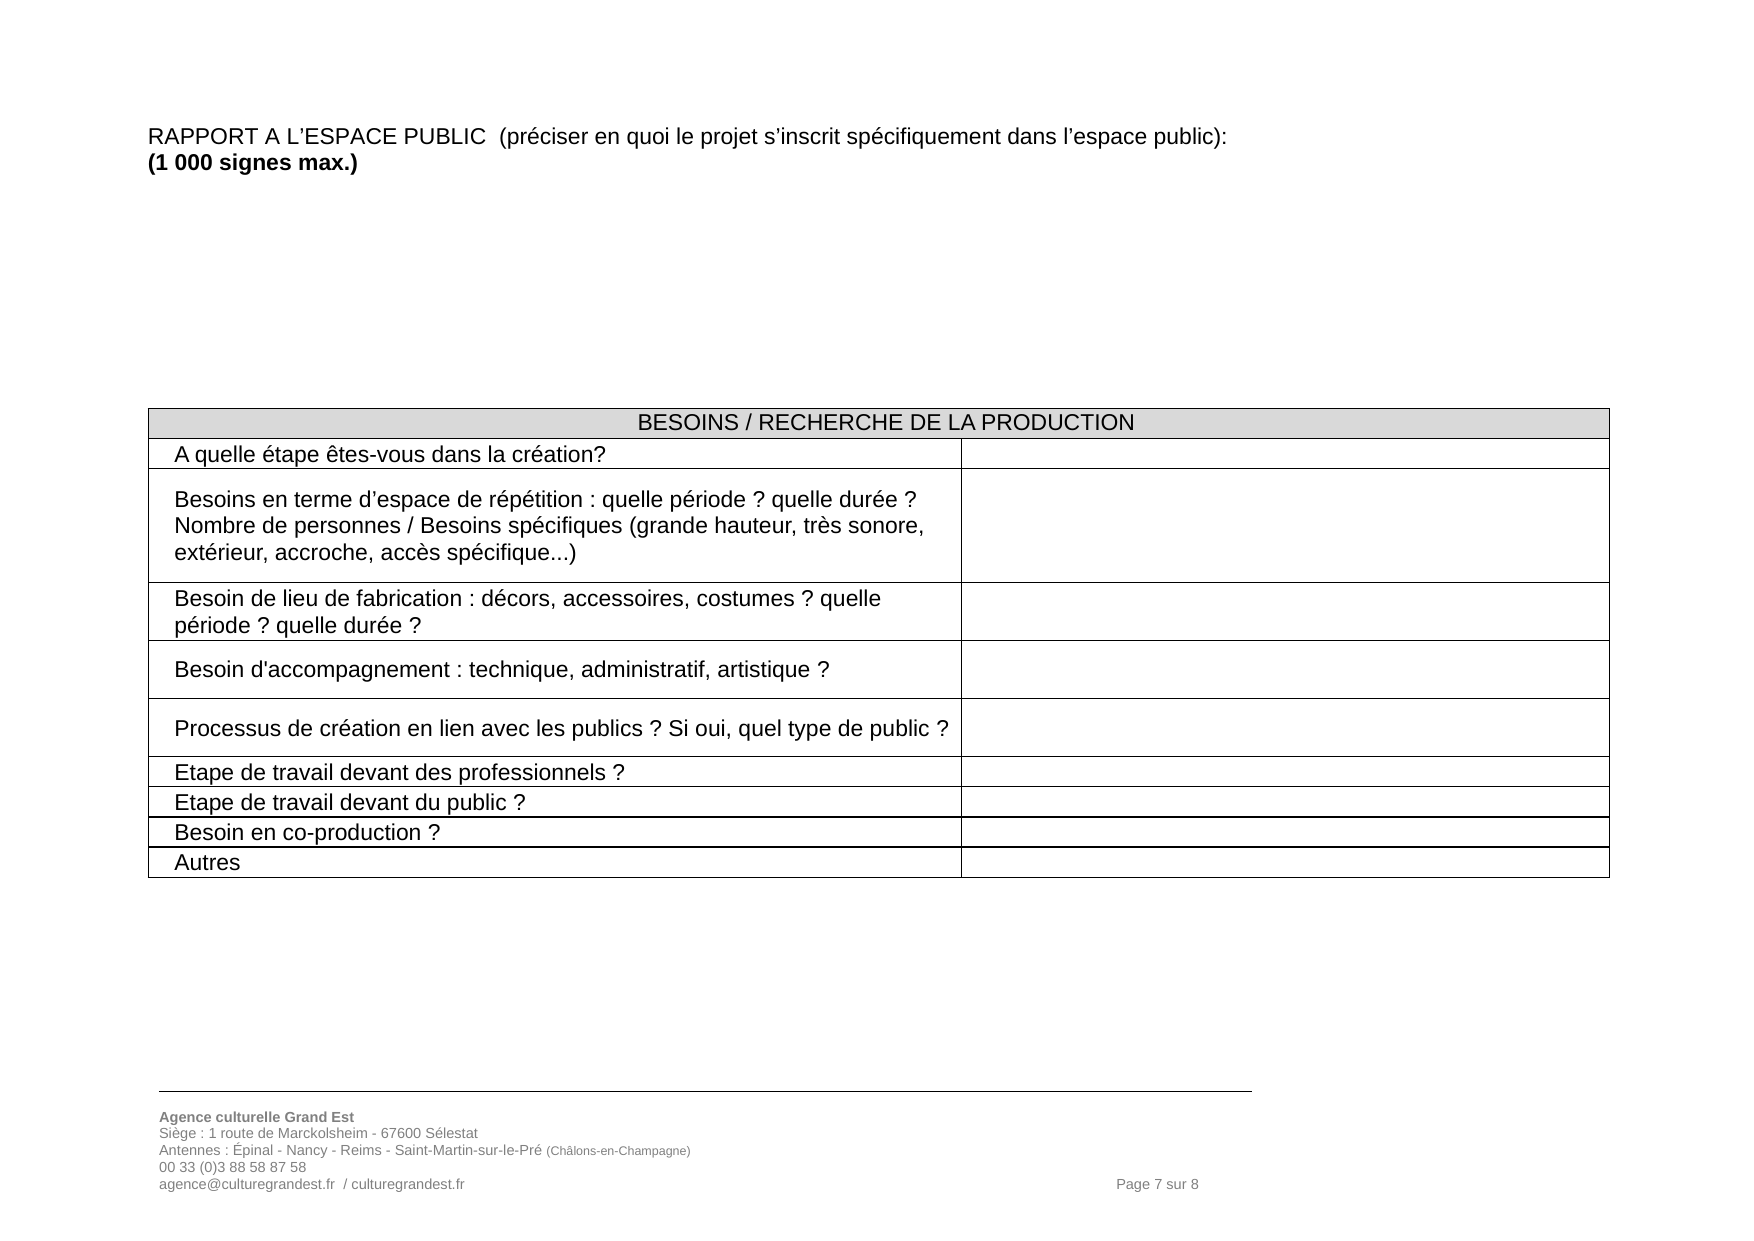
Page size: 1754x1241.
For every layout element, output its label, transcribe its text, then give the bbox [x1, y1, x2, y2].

table_cell Etape de travail devant des professionnels ? [149, 757, 961, 786]
table_cell [962, 818, 1609, 846]
table_cell Besoin en co-production ? [149, 818, 961, 846]
table_cell Besoin de lieu de fabrication : décors, accessoires, costumes ? quelle période ? quelle durée ? [149, 583, 961, 640]
text (1 000 signes max.) [148, 149, 1679, 176]
table_cell [962, 439, 1609, 468]
table_cell Etape de travail devant du public ? [149, 787, 961, 816]
table_cell Besoins en terme d’espace de répétition : quelle période ? quelle durée ? Nombre de personnes / Besoins spécifiques (grande hauteur, très sonore, extérieur, accroche, accès spécifique...) [149, 469, 961, 582]
table_cell Autres [149, 848, 961, 877]
table_cell [962, 469, 1609, 582]
table_cell [962, 848, 1609, 877]
table_cell [962, 787, 1609, 816]
table_header BESOINS / RECHERCHE DE LA PRODUCTION [149, 409, 1609, 438]
table_cell Processus de création en lien avec les publics ? Si oui, quel type de public ? [149, 699, 961, 756]
table_cell [962, 699, 1609, 756]
table_cell [962, 757, 1609, 786]
table_cell A quelle étape êtes-vous dans la création? [149, 439, 961, 468]
text RAPPORT A L’ESPACE PUBLIC (préciser en quoi le projet s’inscrit spécifiquement dans l’espace public): [148, 123, 1679, 149]
table_cell Besoin d'accompagnement : technique, administratif, artistique ? [149, 641, 961, 698]
table_cell [962, 641, 1609, 698]
table_cell [962, 583, 1609, 640]
